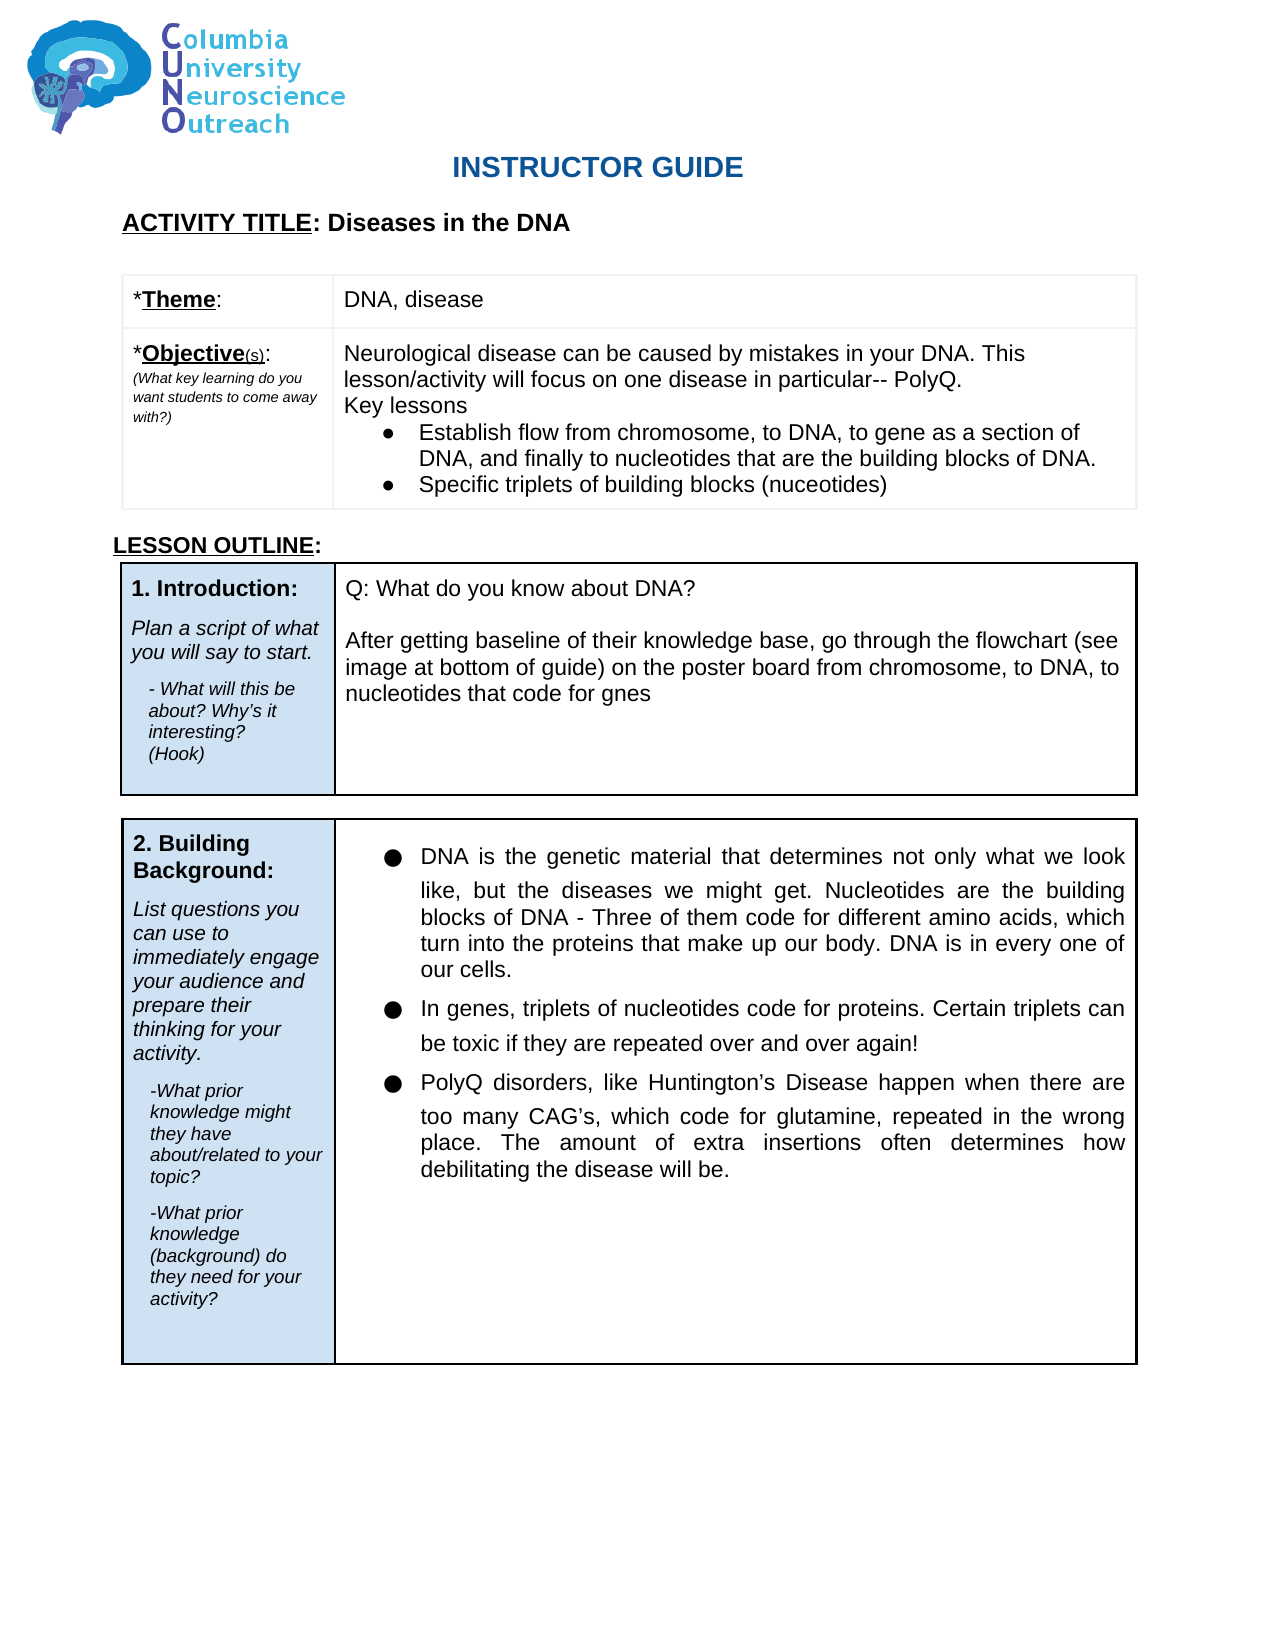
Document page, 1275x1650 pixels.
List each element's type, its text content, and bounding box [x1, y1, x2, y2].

table_header Q: What do you know about DNA? After getting baseline of their knowledge base, go through the flowchart (see image at bottom of guide) on the poster board from chromosome, to DNA, to nucleotides that code for gnes [336, 564, 1135, 794]
table_cell Neurological disease can be caused by mistakes in your DNA. This lesson/activity will focus on one disease in particular-- PolyQ. Key lessons Establish flow from chromosome, to DNA, to gene as a section of DNA, and finally to nucleotides that are the building blocks of DNA. Specific triplets of building blocks (nuceotides) [334, 329, 1135, 508]
table_header 2. Building Background: List questions you can use to immediately engage your audience and prepare their thinking for your activity. -What prior knowledge might they have about/related to your topic? -What prior knowledge (background) do they need for your activity? [124, 820, 334, 1363]
table_header DNA, disease [334, 276, 1135, 327]
picture [21, 15, 353, 139]
text LESSON OUTLINE: [94, 532, 1125, 558]
table_header *Theme: [124, 276, 332, 327]
table_header 1. Introduction: Plan a script of what you will say to start. - What will this be about? Why’s it interesting? (Hook) [122, 564, 334, 794]
table_cell *Objective(s): (What key learning do you want students to come away with?) [124, 329, 332, 508]
table_header DNA is the genetic material that determines not only what we look like, but the diseases we might get. Nucleotides are the building blocks of DNA - Three of them code for different amino acids, which turn into the proteins that make up our body. DNA is in every one of our cells. In genes, triplets of nucleotides code for proteins. Certain triplets can be toxic if they are repeated over and over again! PolyQ disorders, like Huntington’s Disease happen when there are too many CAG’s, which code for glutamine, repeated in the wrong place. The amount of extra insertions often determines how debilitating the disease will be. [336, 820, 1135, 1363]
text INSTRUCTOR GUIDE [150, 150, 1125, 183]
text ACTIVITY TITLE: Diseases in the DNA [122, 208, 1125, 237]
